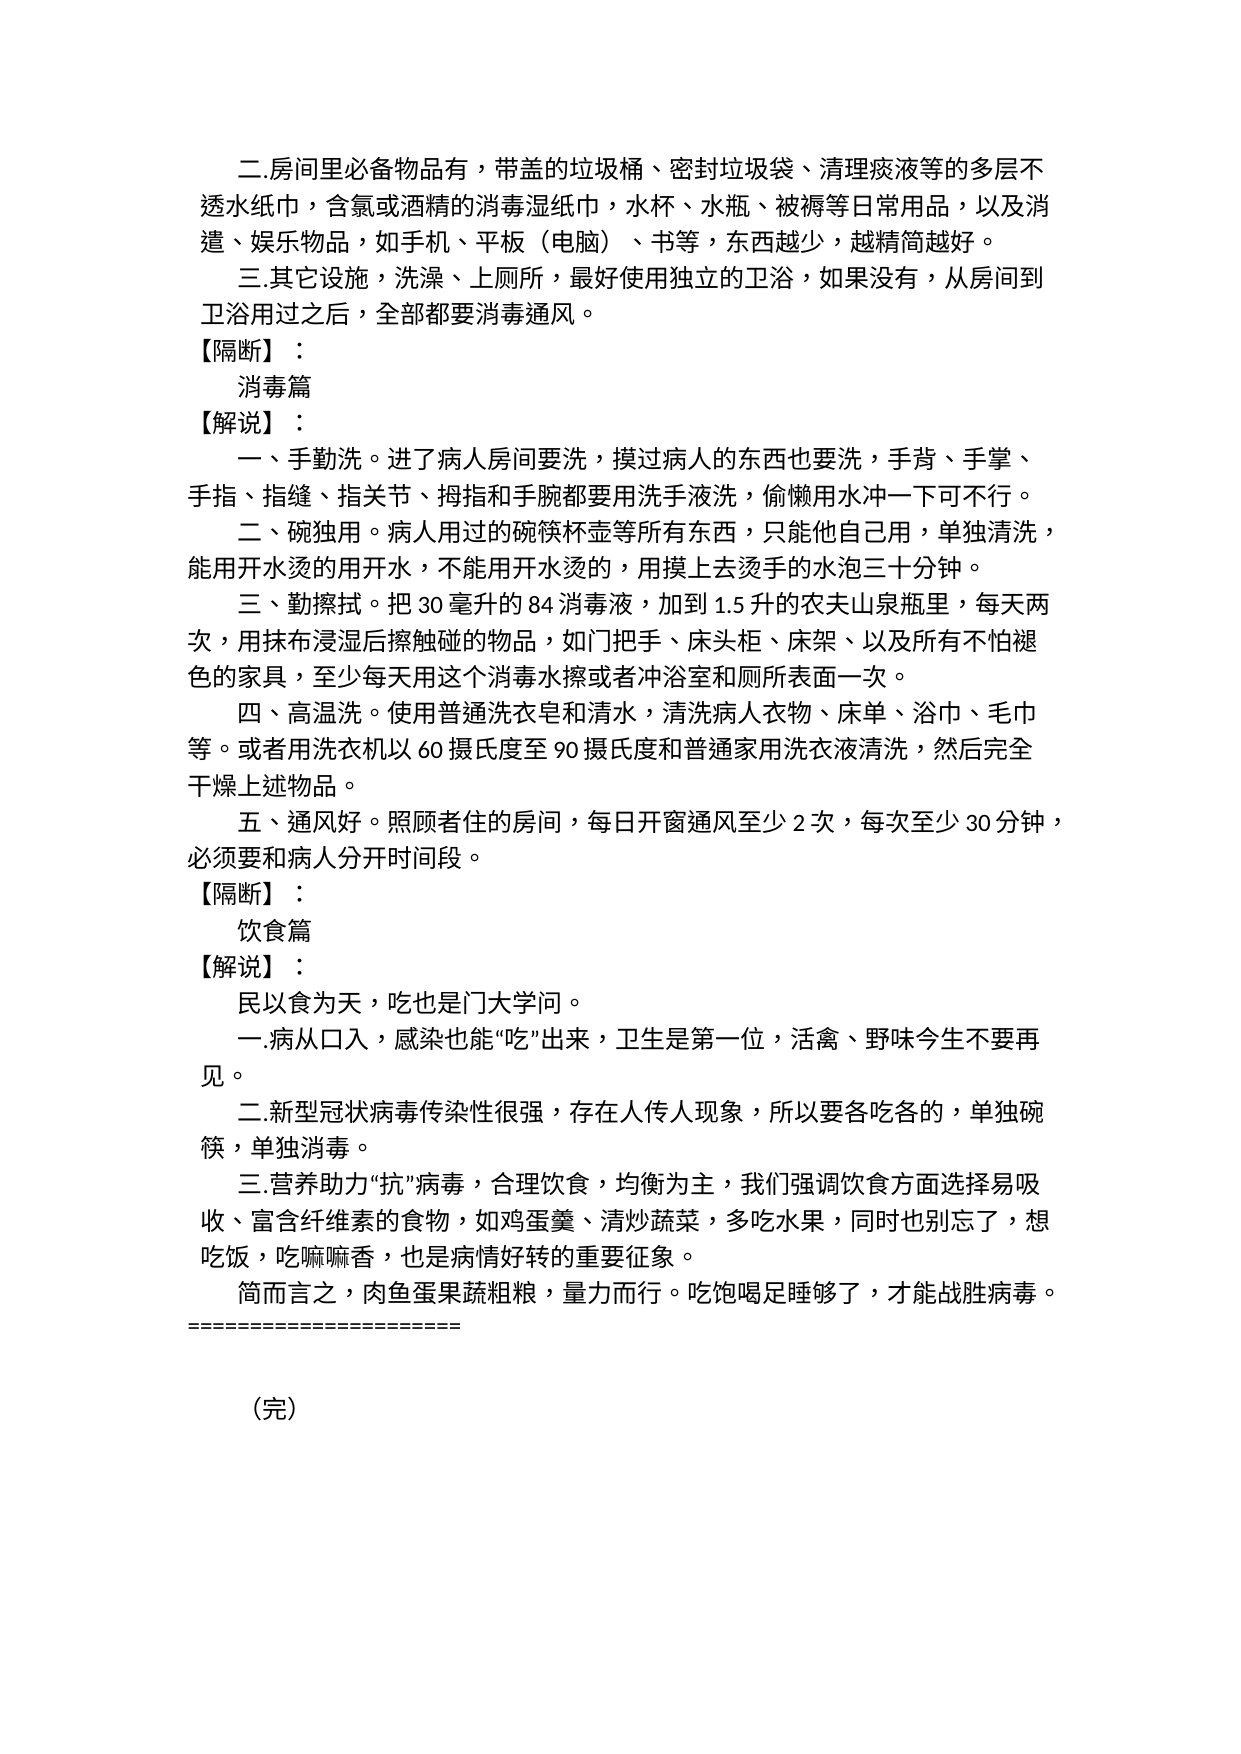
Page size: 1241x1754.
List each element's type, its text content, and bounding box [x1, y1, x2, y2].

text 【解说】： [187, 404, 1053, 440]
text 五、通风好。照顾者住的房间，每日开窗通风至少2次，每次至少30分钟，必须要和病人分开时间段。 [187, 802, 1053, 875]
text 四、高温洗。使用普通洗衣皂和清水，清洗病人衣物、床单、浴巾、毛巾等。或者用洗衣机以60摄氏度至90摄氏度和普通家用洗衣液清洗，然后完全干燥上述物品。 [187, 694, 1053, 802]
list 营养助力“抗”病毒，合理饮食，均衡为主，我们强调饮食方面选择易吸收、富含纤维素的食物，如鸡蛋羹、清炒蔬菜，多吃水果，同时也别忘了，想吃饭，吃嘛嘛香，也是病情好转的重要征象。 [201, 1165, 1053, 1274]
text 三、勤擦拭。把30毫升的84消毒液，加到1.5升的农夫山泉瓶里，每天两次，用抹布浸湿后擦触碰的物品，如门把手、床头柜、床架、以及所有不怕褪色的家具，至少每天用这个消毒水擦或者冲浴室和厕所表面一次。 [187, 585, 1053, 694]
list 病从口入，感染也能“吃”出来，卫生是第一位，活禽、野味今生不要再见。 [201, 1020, 1053, 1092]
text （完） [187, 1390, 1053, 1426]
list 房间里必备物品有，带盖的垃圾桶、密封垃圾袋、清理痰液等的多层不透水纸巾，含氯或酒精的消毒湿纸巾，水杯、水瓶、被褥等日常用品，以及消遣、娱乐物品，如手机、平板（电脑）、书等，东西越少，越精简越好。 [201, 150, 1053, 259]
list 新型冠状病毒传染性很强，存在人传人现象，所以要各吃各的，单独碗筷，单独消毒。 [201, 1092, 1053, 1165]
text 民以食为天，吃也是门大学问。 [187, 984, 1053, 1020]
list 其它设施，洗澡、上厕所，最好使用独立的卫浴，如果没有，从房间到卫浴用过之后，全部都要消毒通风。 [201, 259, 1053, 331]
text 简而言之，肉鱼蛋果蔬粗粮，量力而行。吃饱喝足睡够了，才能战胜病毒。 [237, 1274, 1053, 1310]
text 二、碗独用。病人用过的碗筷杯壶等所有东西，只能他自己用，单独清洗，能用开水烫的用开水，不能用开水烫的，用摸上去烫手的水泡三十分钟。 [187, 512, 1053, 585]
text 【解说】： [187, 947, 1053, 984]
text 一、手勤洗。进了病人房间要洗，摸过病人的东西也要洗，手背、手掌、手指、指缝、指关节、拇指和手腕都要用洗手液洗，偷懒用水冲一下可不行。 [187, 440, 1053, 512]
text 【隔断】： [187, 331, 1053, 367]
text 饮食篇 [187, 911, 1053, 947]
text 消毒篇 [187, 367, 1053, 404]
text 【隔断】： [187, 875, 1053, 911]
text ====================== [187, 1310, 1053, 1341]
